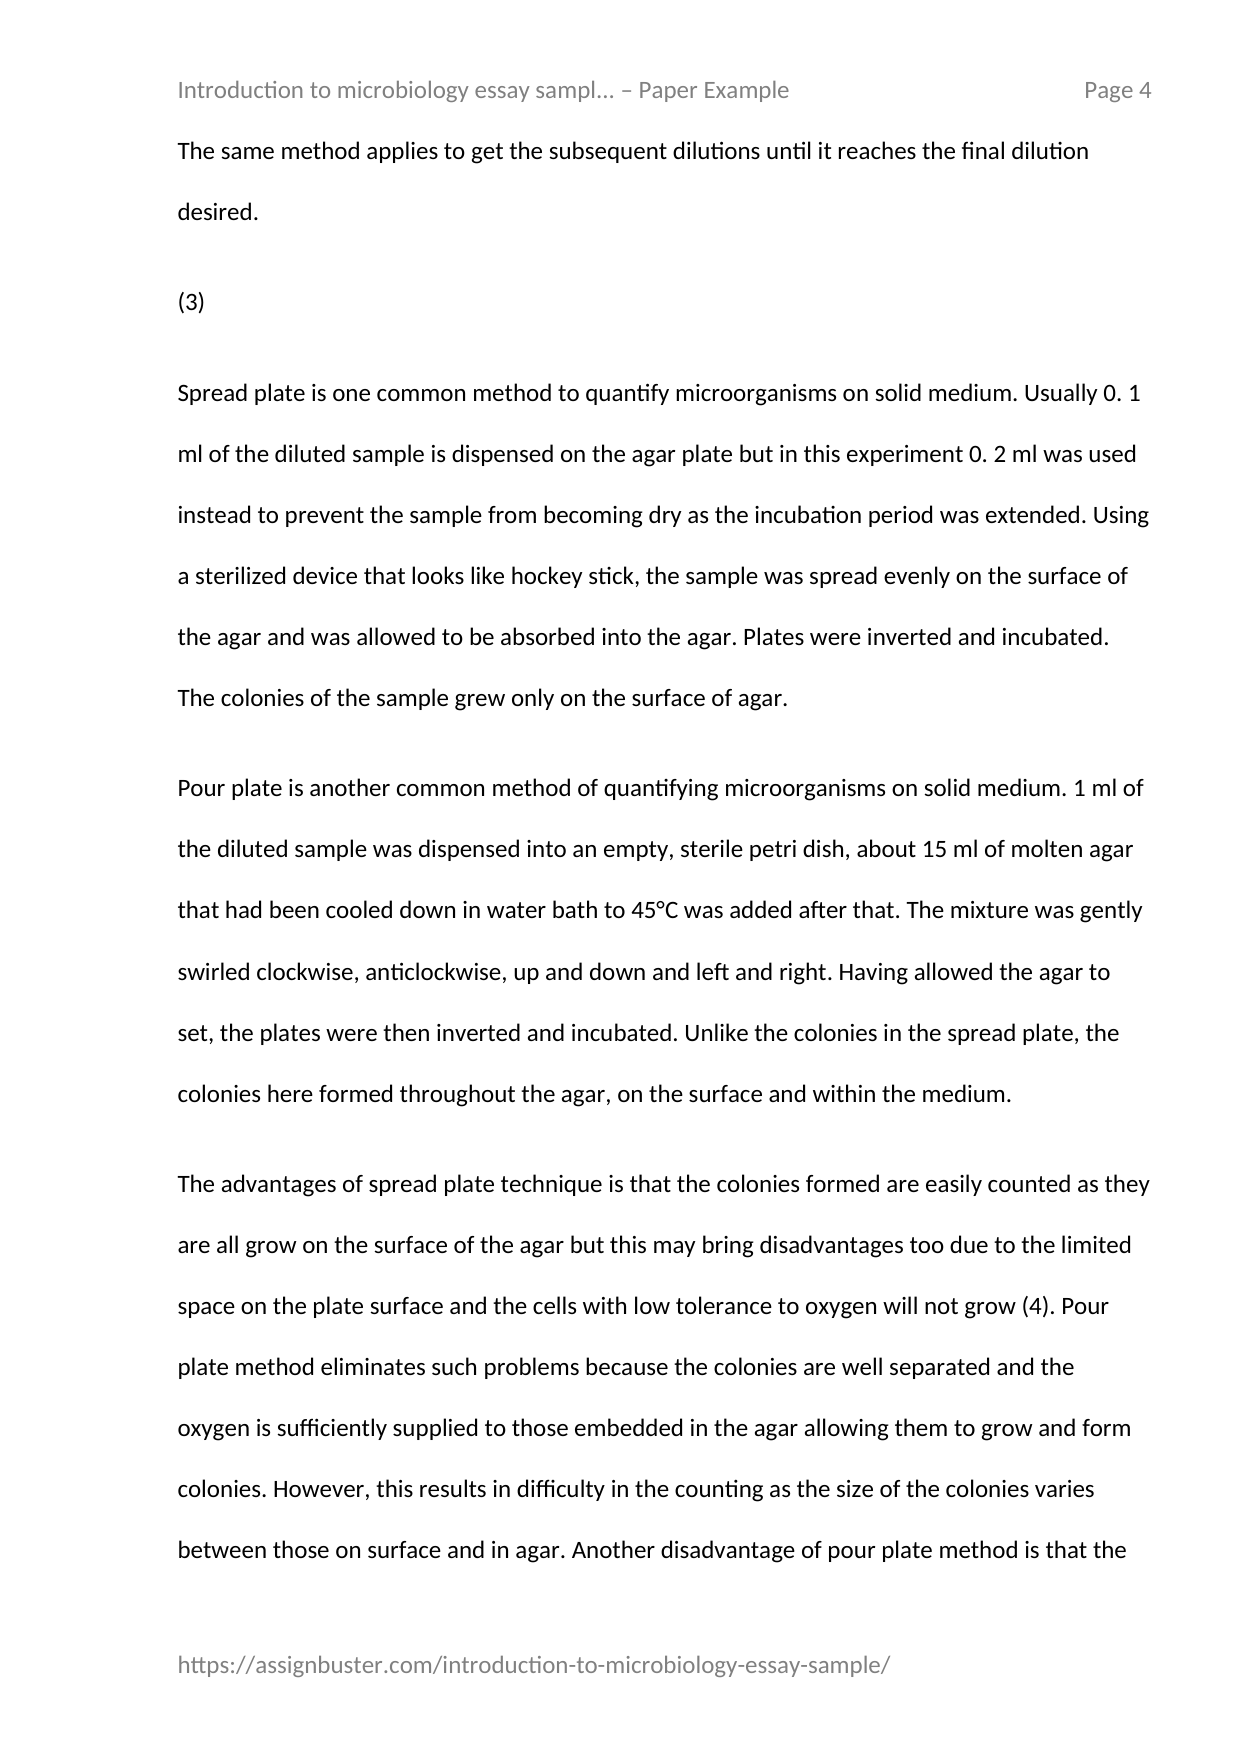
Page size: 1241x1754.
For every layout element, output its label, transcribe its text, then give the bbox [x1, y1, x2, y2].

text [177, 1168, 1152, 1565]
text Spread plate is one common method to quantify microorganisms on solid medium. Usually 0. 1 ml of the diluted sample is dispensed on the agar plate but in this experiment 0. 2 ml was used instead to prevent the sample from becoming dry as the incubation period was extended. Using a sterilized device that looks like hockey stick, the sample was spread evenly on the surface of the agar and was allowed to be absorbed into the agar. Plates were inverted and incubated. The colonies of the sample grew only on the surface of agar. [177, 377, 1152, 713]
text (3) [177, 286, 1152, 317]
text Pour plate is another common method of quantifying microorganisms on solid medium. 1 ml of the diluted sample was dispensed into an empty, sterile petri dish, about 15 ml of molten agar that had been cooled down in water bath to 45°C was added after that. The mixture was gently swirled clockwise, anticlockwise, up and down and left and right. Having allowed the agar to set, the plates were then inverted and incubated. Unlike the colonies in the spread plate, the colonies here formed throughout the agar, on the surface and within the medium. [177, 773, 1152, 1108]
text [177, 135, 1152, 226]
